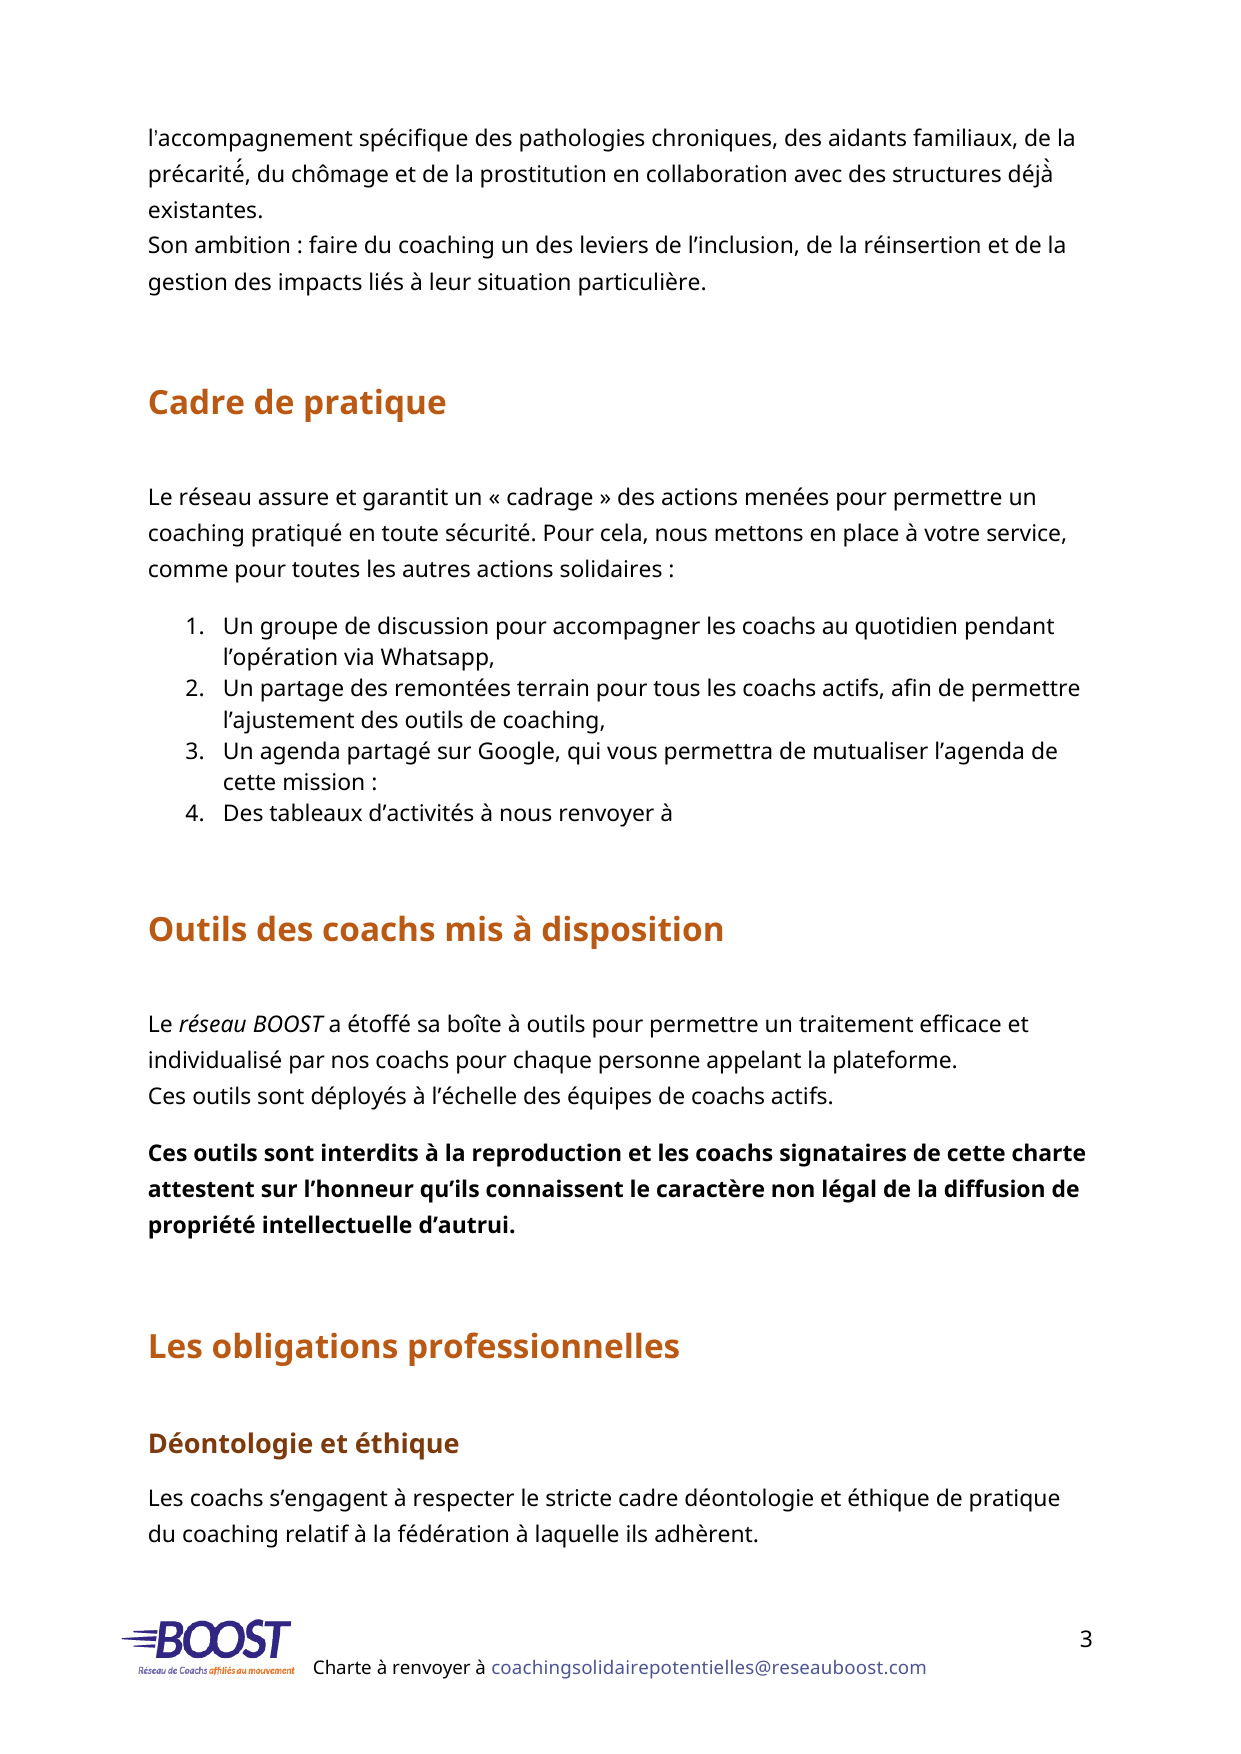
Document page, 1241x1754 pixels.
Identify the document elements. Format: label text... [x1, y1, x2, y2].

list Des tableaux d’activités à nous renvoyer à [185, 797, 1093, 828]
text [148, 1482, 1093, 1549]
list Un partage des remontées terrain pour tous les coachs actifs, afin de permettre l’ajustement des outils de coaching, [185, 672, 1093, 735]
subtitle Déontologie et éthique [148, 1424, 1093, 1461]
subtitle Outils des coachs mis à disposition [148, 906, 1093, 952]
text Le réseau BOOST a étoffé sa boîte à outils pour permettre un traitement efficace et individualisé par nos coachs pour chaque personne appelant la plateforme. Ces outils sont déployés à l’échelle des équipes de coachs actifs. [148, 1008, 1093, 1111]
subtitle Cadre de pratique [148, 379, 1093, 424]
text Le réseau assure et garantit un « cadrage » des actions menées pour permettre un coaching pratiqué en toute sécurité. Pour cela, nous mettons en place à votre service, comme pour toutes les autres actions solidaires : [148, 481, 1093, 584]
list Un agenda partagé sur Google, qui vous permettra de mutualiser l’agenda de cette mission : [185, 735, 1093, 797]
list Un groupe de discussion pour accompagner les coachs au quotidien pendant l’opération via Whatsapp, [185, 610, 1093, 672]
picture [121, 1619, 295, 1675]
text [148, 122, 1093, 297]
text Ces outils sont interdits à la reproduction et les coachs signataires de cette charte attestent sur l’honneur qu’ils connaissent le caractère non légal de la diffusion de propriété intellectuelle d’autrui. [148, 1137, 1093, 1240]
subtitle Les obligations professionnelles [148, 1322, 1093, 1368]
